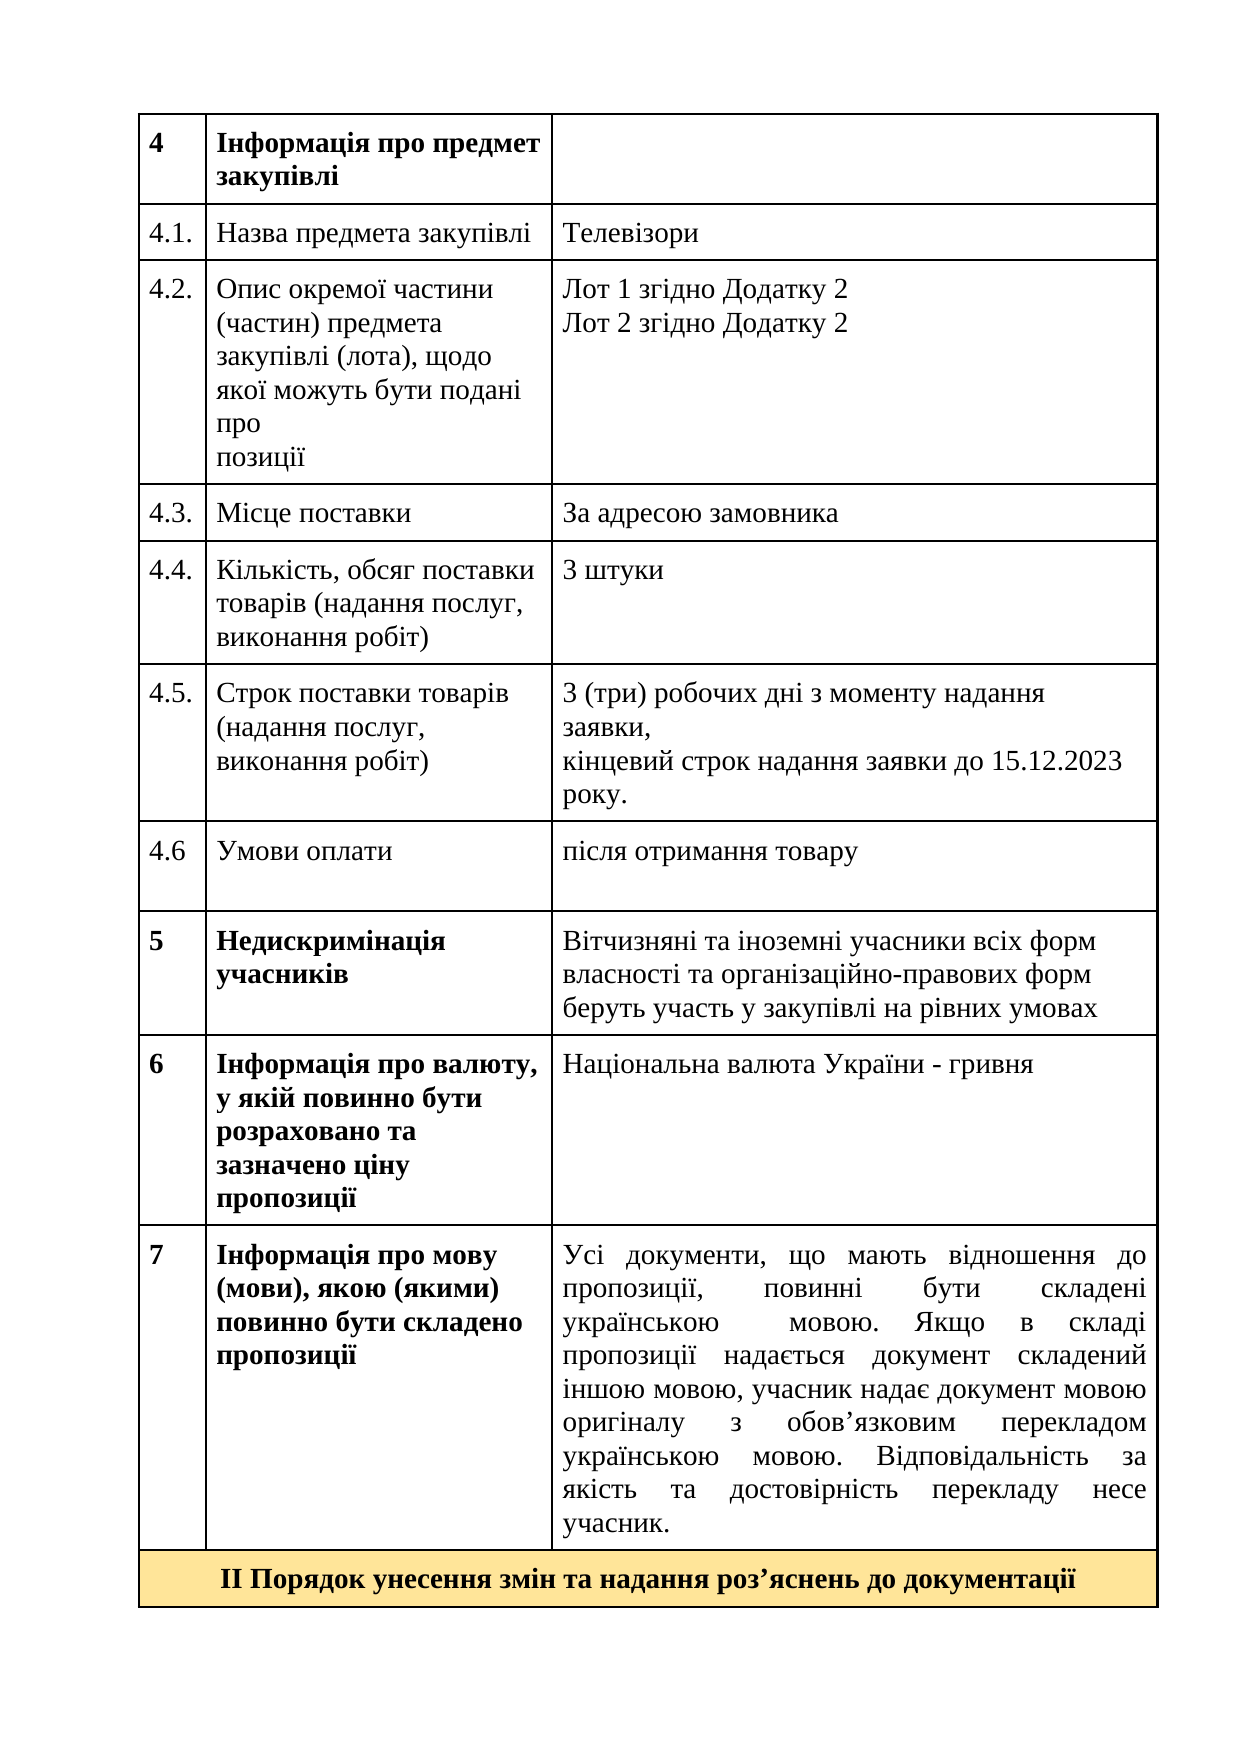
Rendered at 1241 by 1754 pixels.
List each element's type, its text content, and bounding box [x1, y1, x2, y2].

table_cell Телевізори [553, 205, 1156, 259]
table_cell 6 [140, 1036, 205, 1224]
table_cell Місце поставки [207, 485, 551, 539]
table_cell Недискримінація учасників [207, 912, 551, 1034]
table_cell 4.3. [140, 485, 205, 539]
table_cell Вітчизняні та іноземні учасники всіх форм власності та організаційно-правових форм беруть участь у закупівлі на рівних умовах [553, 912, 1156, 1034]
table_cell За адресою замовника [553, 485, 1156, 539]
table_cell 4.5. [140, 665, 205, 820]
table_cell Опис окремої частини (частин) предмета закупівлі (лота), щодо якої можуть бути подані про позиції [207, 261, 551, 483]
table_cell Національна валюта України - гривня [553, 1036, 1156, 1224]
table_cell Усі документи, що мають відношення до пропозиції, повинні бути складені українською мовою. Якщо в складі пропозиції надається документ складений іншою мовою, учасник надає документ мовою оригіналу з обов’язковим перекладом українською мовою. Відповідальність за якість та достовірність перекладу несе учасник. [553, 1226, 1156, 1549]
table_cell 4.6 [140, 822, 205, 910]
table_cell 4.2. [140, 261, 205, 483]
table_cell 4.1. [140, 205, 205, 259]
table_cell II Порядок унесення змін та надання роз’яснень до документації [140, 1551, 1156, 1606]
table_cell 3 штуки [553, 542, 1156, 663]
table_cell Інформація про валюту, у якій повинно бути розраховано та зазначено ціну пропозиції [207, 1036, 551, 1224]
table_cell 7 [140, 1226, 205, 1549]
table_cell Інформація про мову (мови), якою (якими) повинно бути складено пропозиції [207, 1226, 551, 1549]
table_cell [553, 115, 1156, 202]
table_cell Строк поставки товарів (надання послуг, виконання робіт) [207, 665, 551, 820]
table_cell Лот 1 згідно Додатку 2 Лот 2 згідно Додатку 2 [553, 261, 1156, 483]
table_cell 4 [140, 115, 205, 202]
table_cell Інформація про предмет закупівлі [207, 115, 551, 202]
table_cell 5 [140, 912, 205, 1034]
table_cell Умови оплати [207, 822, 551, 910]
table_cell після отримання товару [553, 822, 1156, 910]
table_cell Назва предмета закупівлі [207, 205, 551, 259]
table_cell Кількість, обсяг поставки товарів (надання послуг, виконання робіт) [207, 542, 551, 663]
table_cell 3 (три) робочих дні з моменту надання заявки, кінцевий строк надання заявки до 15.12.2023 року. [553, 665, 1156, 820]
table_cell 4.4. [140, 542, 205, 663]
